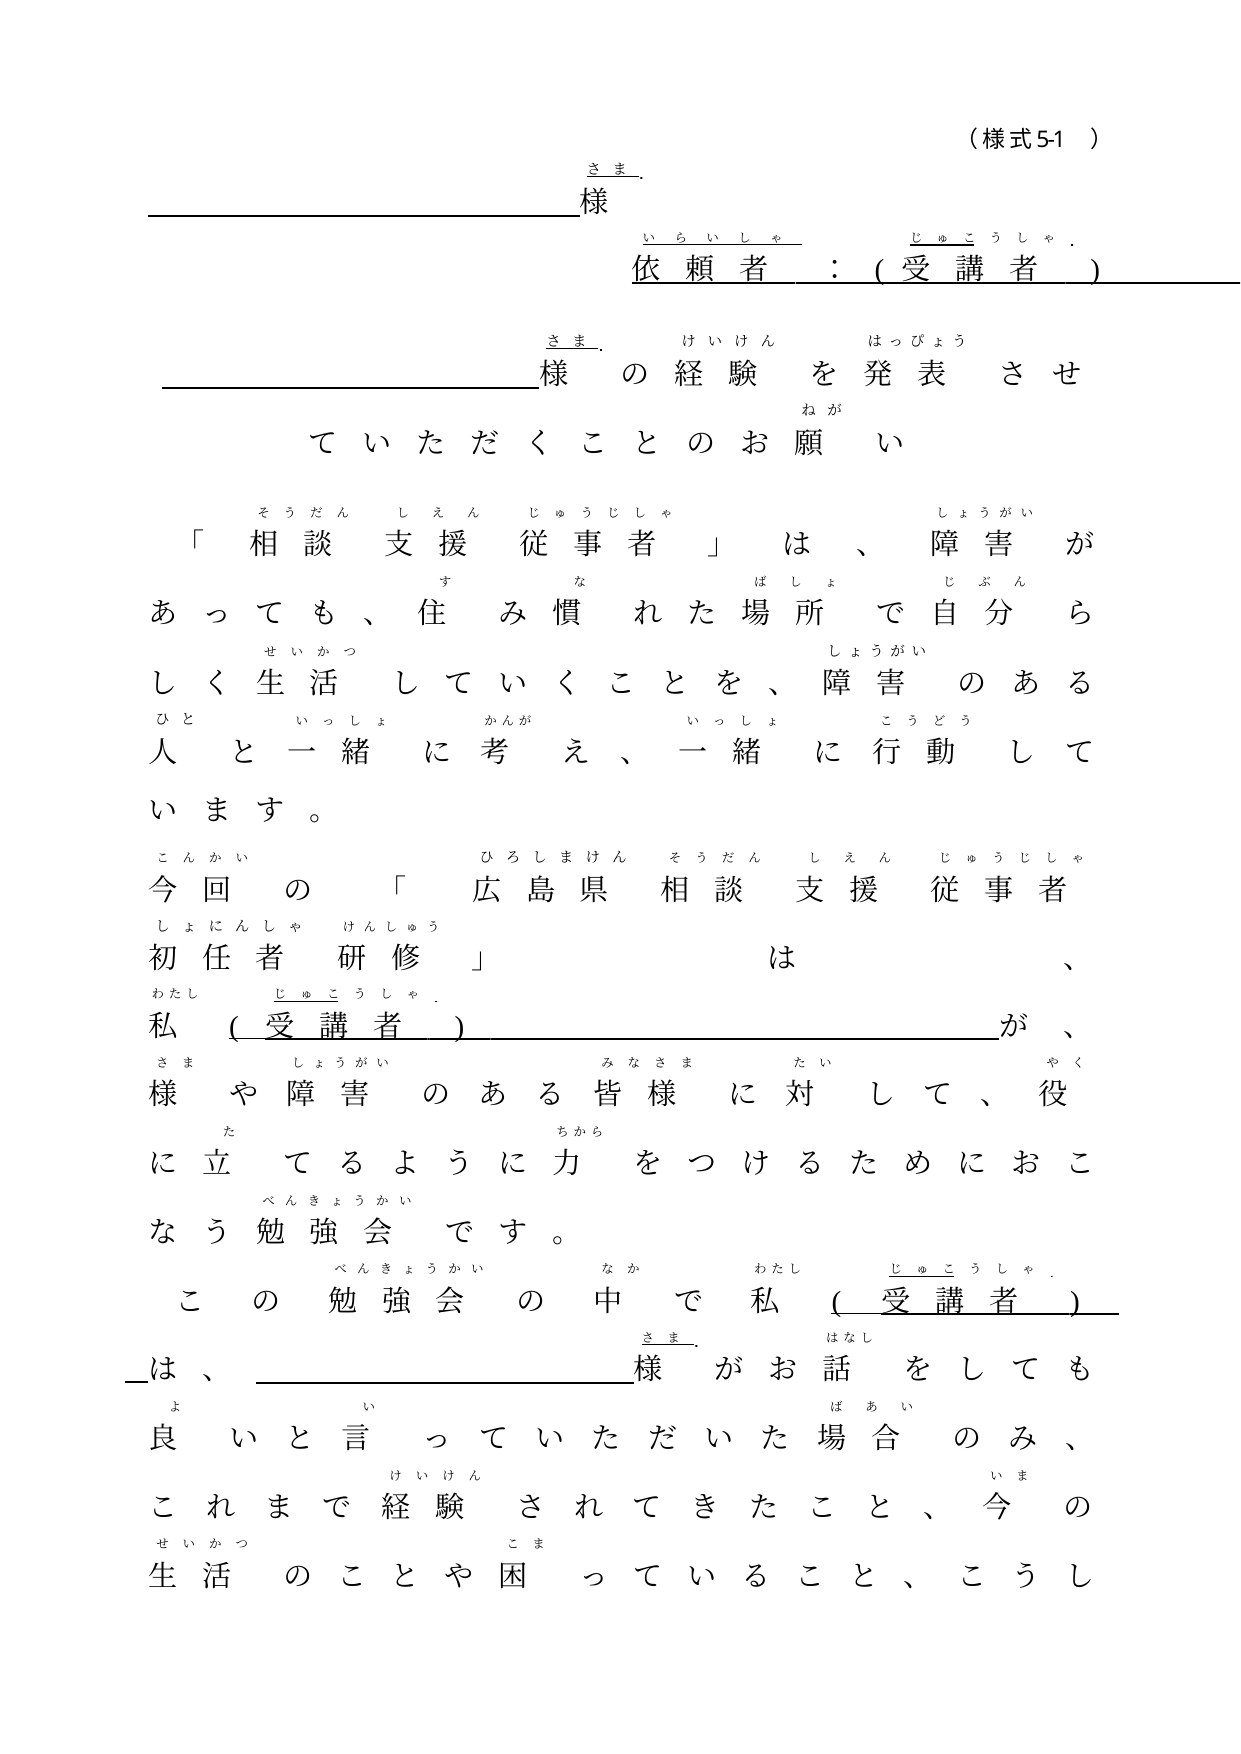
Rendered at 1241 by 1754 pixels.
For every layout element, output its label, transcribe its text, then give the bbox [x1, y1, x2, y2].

text （様式5-1） [121, 121, 1119, 155]
text の「」は、 [125, 843, 1119, 980]
text 「」は、があっても、みれたでらしくしていくことを、のあるとにえ、にしています。 [121, 499, 1119, 843]
text ：() [121, 224, 1119, 293]
text のをさせていただくことのおい [121, 327, 1119, 464]
text () が、 やのあるにして、にてるようにをつけるためにおこなうです。 [125, 980, 1119, 1255]
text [125, 1255, 1119, 1599]
